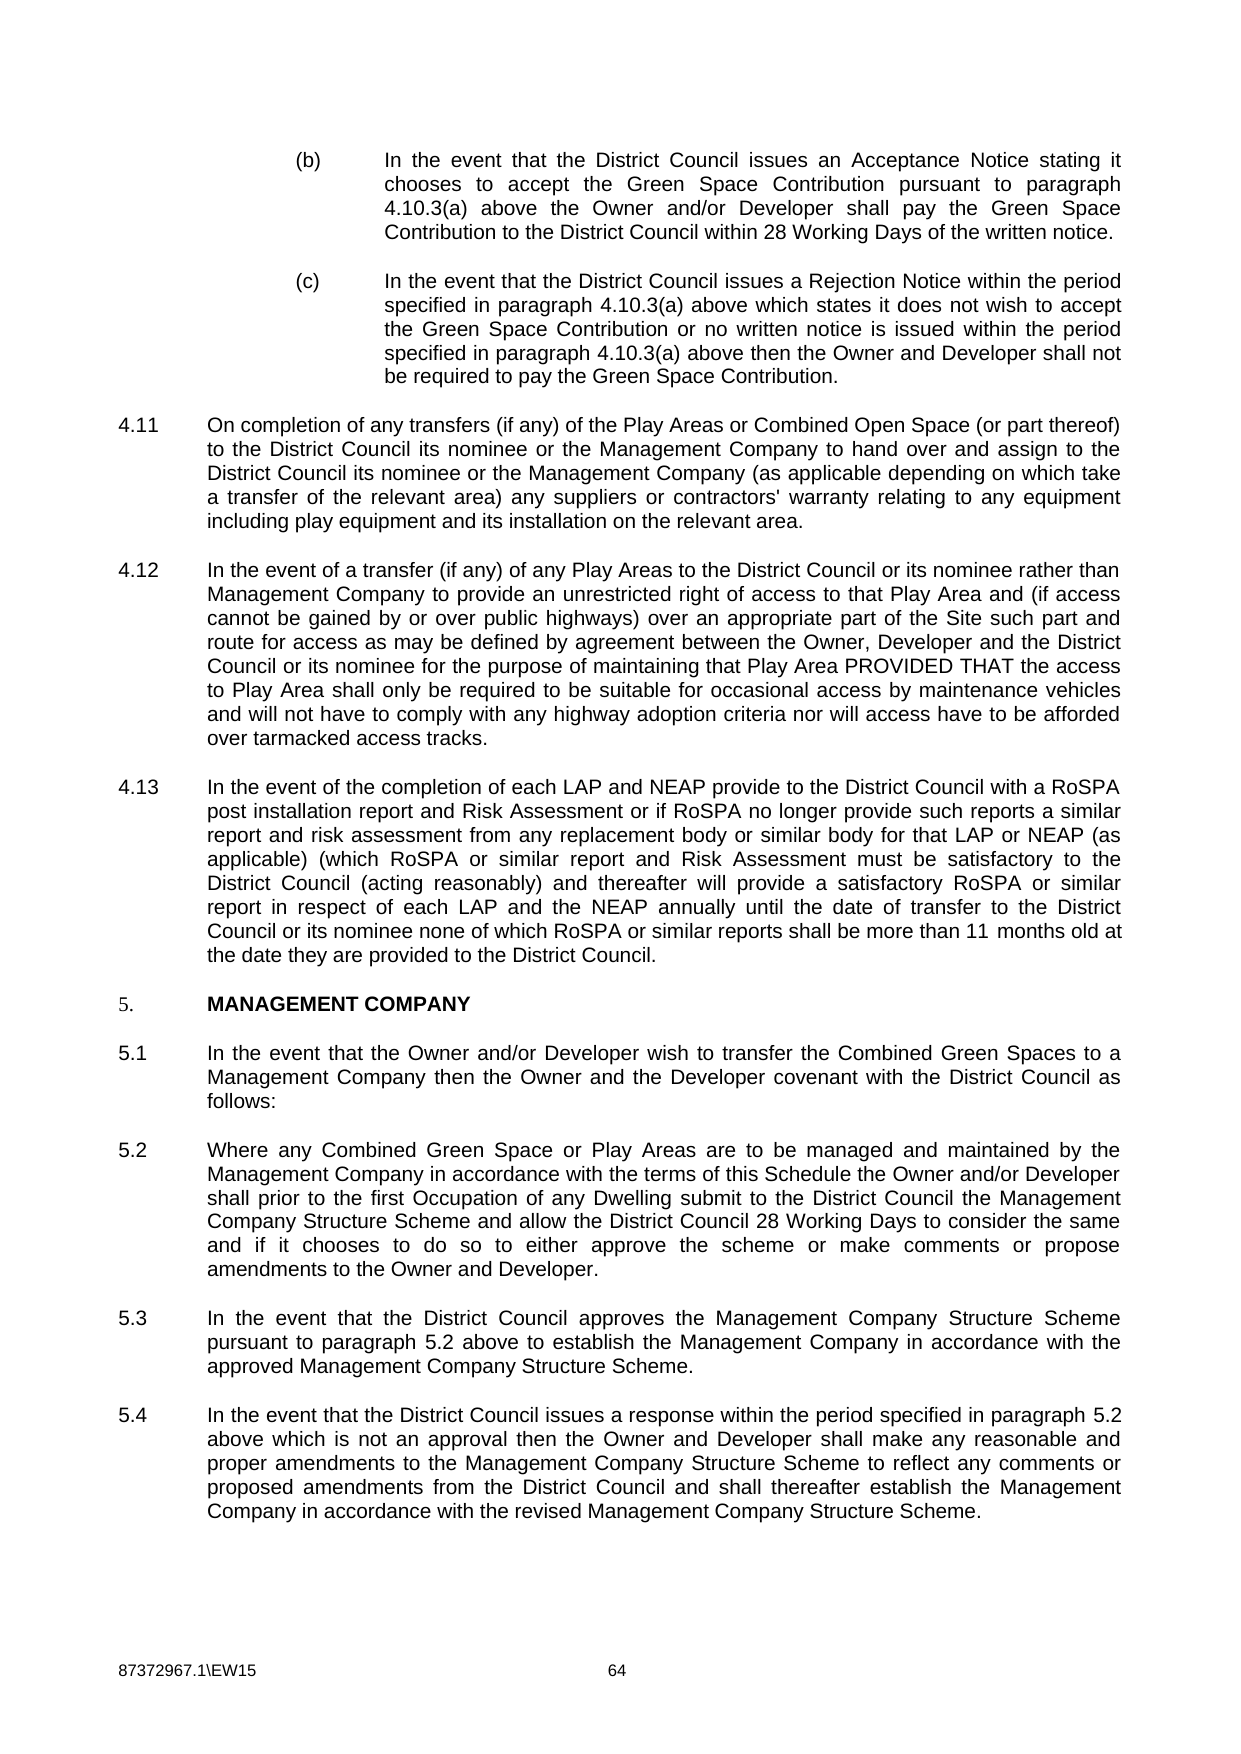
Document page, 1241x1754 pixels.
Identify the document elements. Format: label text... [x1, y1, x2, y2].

text In the event that the Owner and/or Developer wish to transfer the Combined Green Spaces to a Management Company then the Owner and the Developer covenant with the District Council as follows: [118, 1041, 1122, 1112]
text management company [118, 991, 1122, 1016]
text In the event that the District Council approves the Management Company Structure Scheme pursuant to paragraph 5.2 above to establish the Management Company in accordance with the approved Management Company Structure Scheme. [118, 1306, 1122, 1378]
text Where any Combined Green Space or Play Areas are to be managed and maintained by the Management Company in accordance with the terms of this Schedule the Owner and/or Developer shall prior to the first Occupation of any Dwelling submit to the District Council the Management Company Structure Scheme and allow the District Council 28 Working Days to consider the same and if it chooses to do so to either approve the scheme or make comments or propose amendments to the Owner and Developer. [118, 1137, 1122, 1281]
text In the event that the District Council issues a response within the period specified in paragraph 5.2 above which is not an approval then the Owner and Developer shall make any reasonable and proper amendments to the Management Company Structure Scheme to reflect any comments or proposed amendments from the District Council and shall thereafter establish the Management Company in accordance with the revised Management Company Structure Scheme. [118, 1403, 1122, 1523]
list In the event that the District Council issues a Rejection Notice within the period specified in paragraph 4.10.3(a) above which states it does not wish to accept the Green Space Contribution or no written notice is issued within the period specified in paragraph 4.10.3(a) above then the Owner and Developer shall not be required to pay the Green Space Contribution. [295, 268, 1122, 388]
list In the event of the completion of each LAP and NEAP provide to the District Council with a RoSPA post installation report and Risk Assessment or if RoSPA no longer provide such reports a similar report and risk assessment from any replacement body or similar body for that LAP or NEAP (as applicable) (which RoSPA or similar report and Risk Assessment must be satisfactory to the District Council (acting reasonably) and thereafter will provide a satisfactory RoSPA or similar report in respect of each LAP and the NEAP annually until the date of transfer to the District Council or its nominee none of which RoSPA or similar reports shall be more than 11 months old at the date they are provided to the District Council. [118, 775, 1122, 966]
list In the event of a transfer (if any) of any Play Areas to the District Council or its nominee rather than Management Company to provide an unrestricted right of access to that Play Area and (if access cannot be gained by or over public highways) over an appropriate part of the Site such part and route for access as may be defined by agreement between the Owner, Developer and the District Council or its nominee for the purpose of maintaining that Play Area PROVIDED THAT the access to Play Area shall only be required to be suitable for occasional access by maintenance vehicles and will not have to comply with any highway adoption criteria nor will access have to be afforded over tarmacked access tracks. [118, 558, 1122, 750]
list In the event that the District Council issues an Acceptance Notice stating it chooses to accept the Green Space Contribution pursuant to paragraph 4.10.3(a) above the Owner and/or Developer shall pay the Green Space Contribution to the District Council within 28 Working Days of the written notice. [295, 148, 1122, 243]
list On completion of any transfers (if any) of the Play Areas or Combined Open Space (or part thereof) to the District Council its nominee or the Management Company to hand over and assign to the District Council its nominee or the Management Company (as applicable depending on which take a transfer of the relevant area) any suppliers or contractors' warranty relating to any equipment including play equipment and its installation on the relevant area. [118, 413, 1122, 533]
